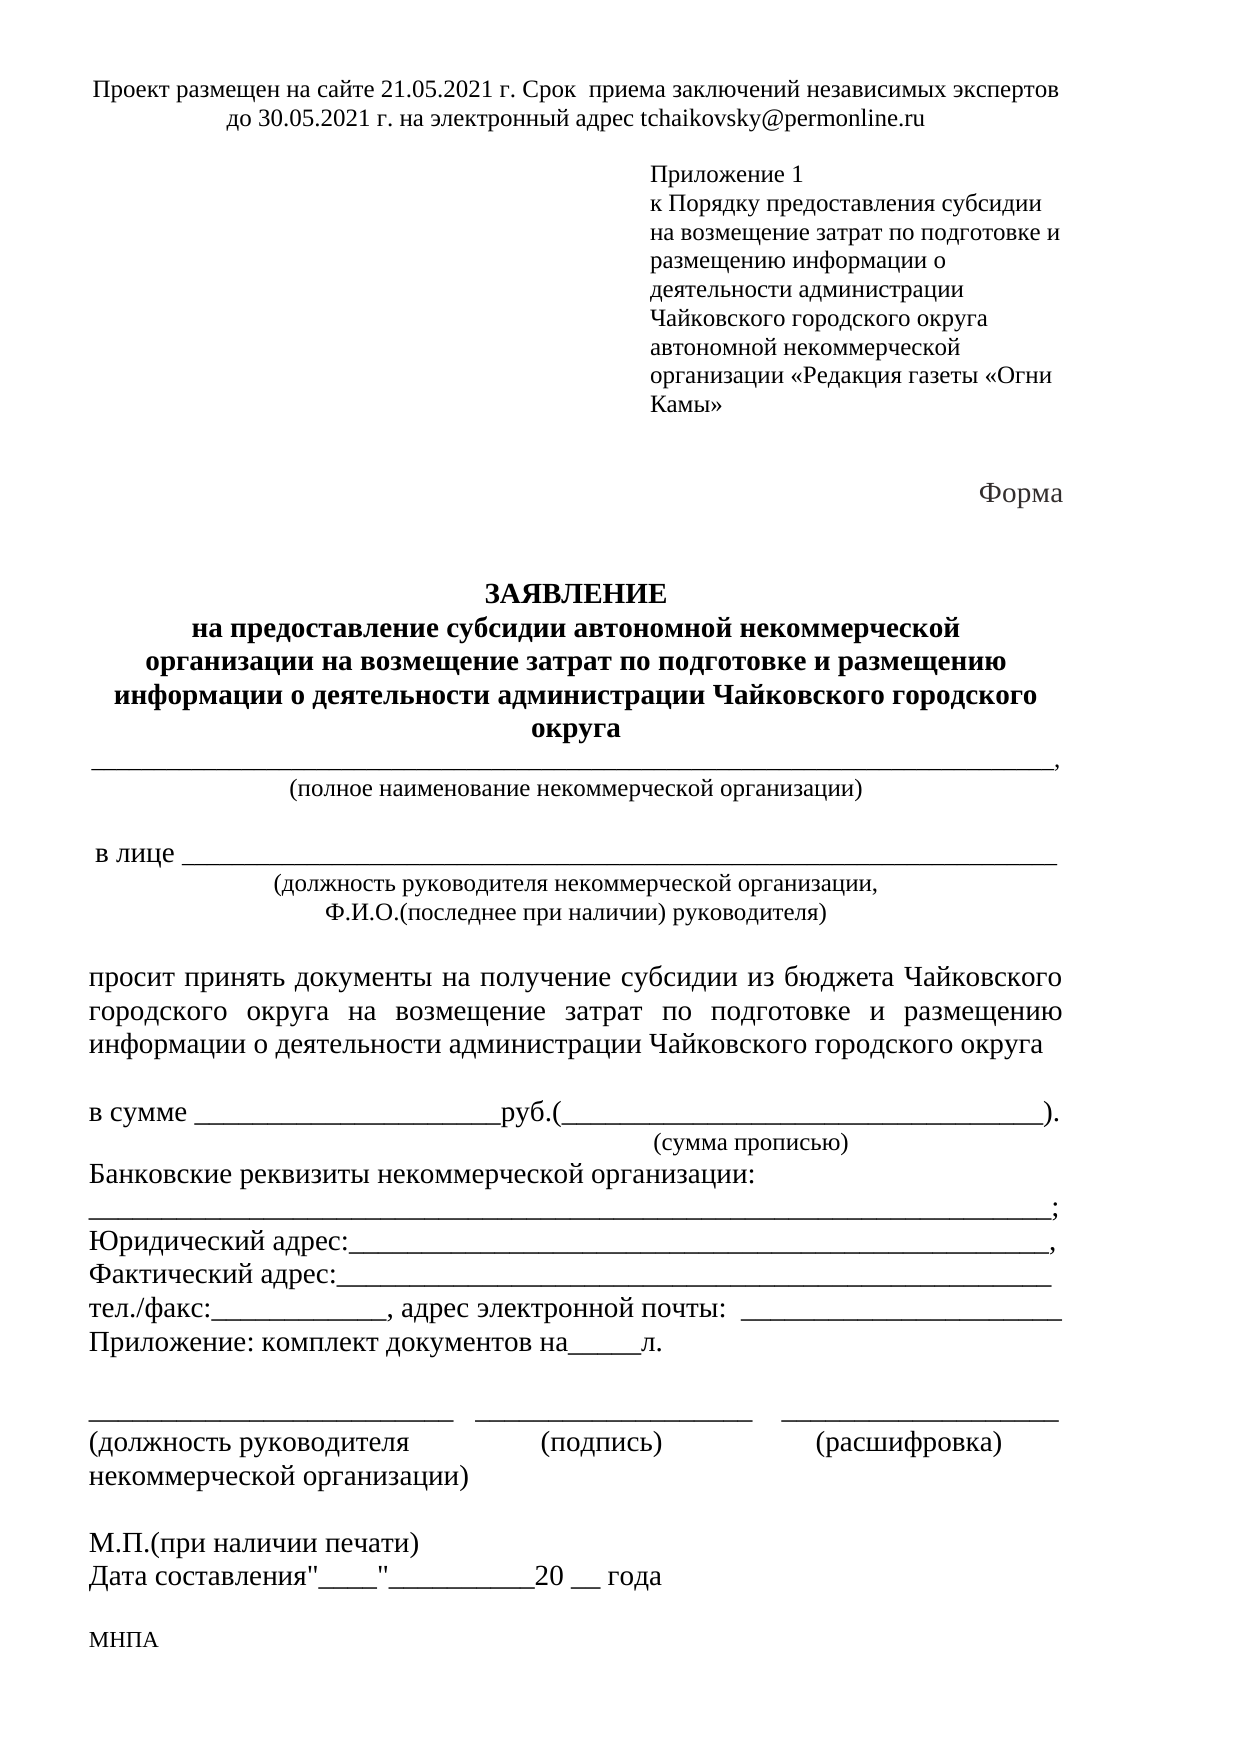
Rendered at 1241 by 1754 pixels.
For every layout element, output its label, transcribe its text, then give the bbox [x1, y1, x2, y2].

text Банковские реквизиты некоммерческой организации: __________________________________________________________________;Юридический адрес:________________________________________________, [89, 1156, 1063, 1257]
text Дата составления"____"__________20 __ года [89, 1558, 1063, 1592]
text (сумма прописью) [89, 1127, 1063, 1156]
text _____________________________________________________________________________,(полное наименование некоммерческой организации) [89, 744, 1063, 801]
text ЗАЯВЛЕНИЕ [89, 576, 1063, 610]
text к Порядку предоставления субсидии на возмещение затрат по подготовке и размещению информации о деятельности администрации Чайковского городского округа автономной некоммерческой организации «Редакция газеты «Огни Камы» [650, 188, 1063, 418]
text Приложение: комплект документов на_____л. [89, 1324, 1063, 1357]
text на предоставление субсидии автономной некоммерческой [89, 610, 1063, 643]
text _________________________ ___________________ ___________________ [89, 1391, 1063, 1424]
text Фактический адрес:_________________________________________________ [89, 1257, 1063, 1290]
text Ф.И.О.(последнее при наличии) руководителя) [89, 897, 1063, 926]
text тел./факс:____________, адрес электронной почты: ______________________ [89, 1290, 1063, 1324]
text М.П.(при наличии печати) [89, 1525, 1063, 1558]
text просит принять документы на получение субсидии из бюджета Чайковского городского округа на возмещение затрат по подготовке и размещению информации о деятельности администрации Чайковского городского округа [89, 959, 1063, 1060]
text Форма [89, 476, 1063, 509]
text в лице ______________________________________________________________________ (должность руководителя некоммерческой организации, [89, 835, 1063, 897]
text Приложение 1 [650, 159, 1063, 188]
text (должность руководителя (подпись) (расшифровка) некоммерческой организации) [89, 1424, 1063, 1491]
text в сумме _____________________руб.(_________________________________). [89, 1094, 1063, 1127]
text организации на возмещение затрат по подготовке и размещению информации о деятельности администрации Чайковского городского округа [89, 643, 1063, 744]
